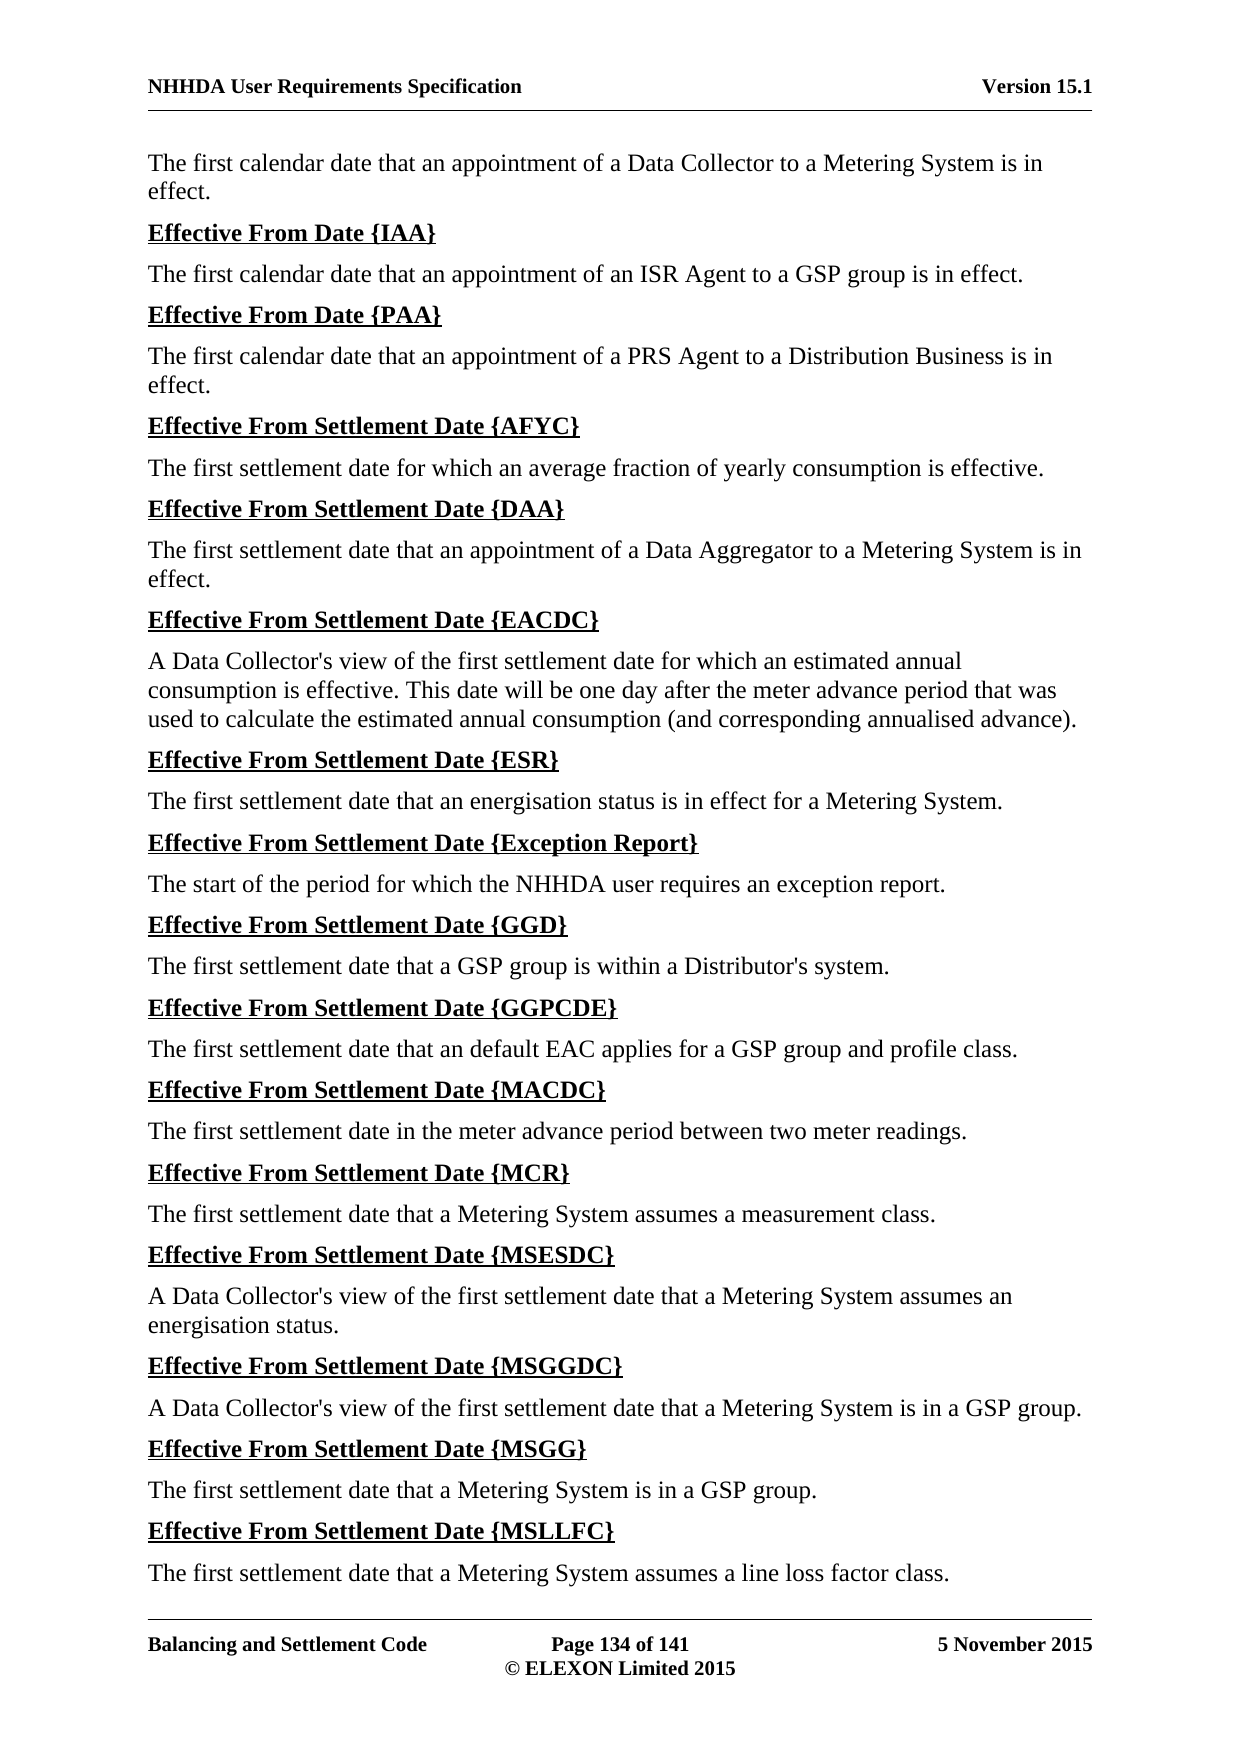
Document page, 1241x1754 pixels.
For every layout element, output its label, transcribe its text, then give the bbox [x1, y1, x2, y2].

text Effective From Settlement Date {MACDC} [148, 1075, 1092, 1104]
text Effective From Settlement Date {MCR} [148, 1158, 1092, 1186]
text Effective From Settlement Date {AFYC} [148, 411, 1092, 440]
text The first settlement date that an appointment of a Data Aggregator to a Metering System is in effect. [148, 535, 1092, 593]
text Effective From Settlement Date {MSLLFC} [148, 1516, 1092, 1545]
text A Data Collector's view of the first settlement date for which an estimated annual consumption is effective. This date will be one day after the meter advance period that was used to calculate the estimated annual consumption (and corresponding annualised advance). [148, 646, 1092, 733]
text Effective From Settlement Date {MSGGDC} [148, 1351, 1092, 1380]
text The first calendar date that an appointment of a Data Collector to a Metering System is in effect. [148, 148, 1092, 205]
text The first settlement date that an default EAC applies for a GSP group and profile class. [148, 1034, 1092, 1063]
text The first settlement date that a Metering System is in a GSP group. [148, 1475, 1092, 1504]
text The first calendar date that an appointment of an ISR Agent to a GSP group is in effect. [148, 259, 1092, 288]
text Effective From Settlement Date {EACDC} [148, 605, 1092, 634]
text Effective From Settlement Date {MSESDC} [148, 1240, 1092, 1269]
text Effective From Date {IAA} [148, 218, 1092, 246]
text Effective From Settlement Date {GGPCDE} [148, 993, 1092, 1021]
text The first settlement date that a Metering System assumes a measurement class. [148, 1199, 1092, 1228]
text The first settlement date that a Metering System assumes a line loss factor class. [148, 1558, 1092, 1586]
text Effective From Settlement Date {DAA} [148, 494, 1092, 523]
text Effective From Settlement Date {MSGG} [148, 1434, 1092, 1463]
text Effective From Settlement Date {GGD} [148, 910, 1092, 939]
text The first settlement date for which an average fraction of yearly consumption is effective. [148, 453, 1092, 481]
text Effective From Settlement Date {ESR} [148, 745, 1092, 774]
text A Data Collector's view of the first settlement date that a Metering System is in a GSP group. [148, 1393, 1092, 1421]
text The start of the period for which the NHHDA user requires an exception report. [148, 869, 1092, 898]
text The first settlement date that an energisation status is in effect for a Metering System. [148, 786, 1092, 815]
text Effective From Date {PAA} [148, 300, 1092, 329]
text The first settlement date that a GSP group is within a Distributor's system. [148, 951, 1092, 980]
text Effective From Settlement Date {Exception Report} [148, 828, 1092, 856]
text A Data Collector's view of the first settlement date that a Metering System assumes an energisation status. [148, 1281, 1092, 1339]
text The first calendar date that an appointment of a PRS Agent to a Distribution Business is in effect. [148, 341, 1092, 399]
text The first settlement date in the meter advance period between two meter readings. [148, 1116, 1092, 1145]
